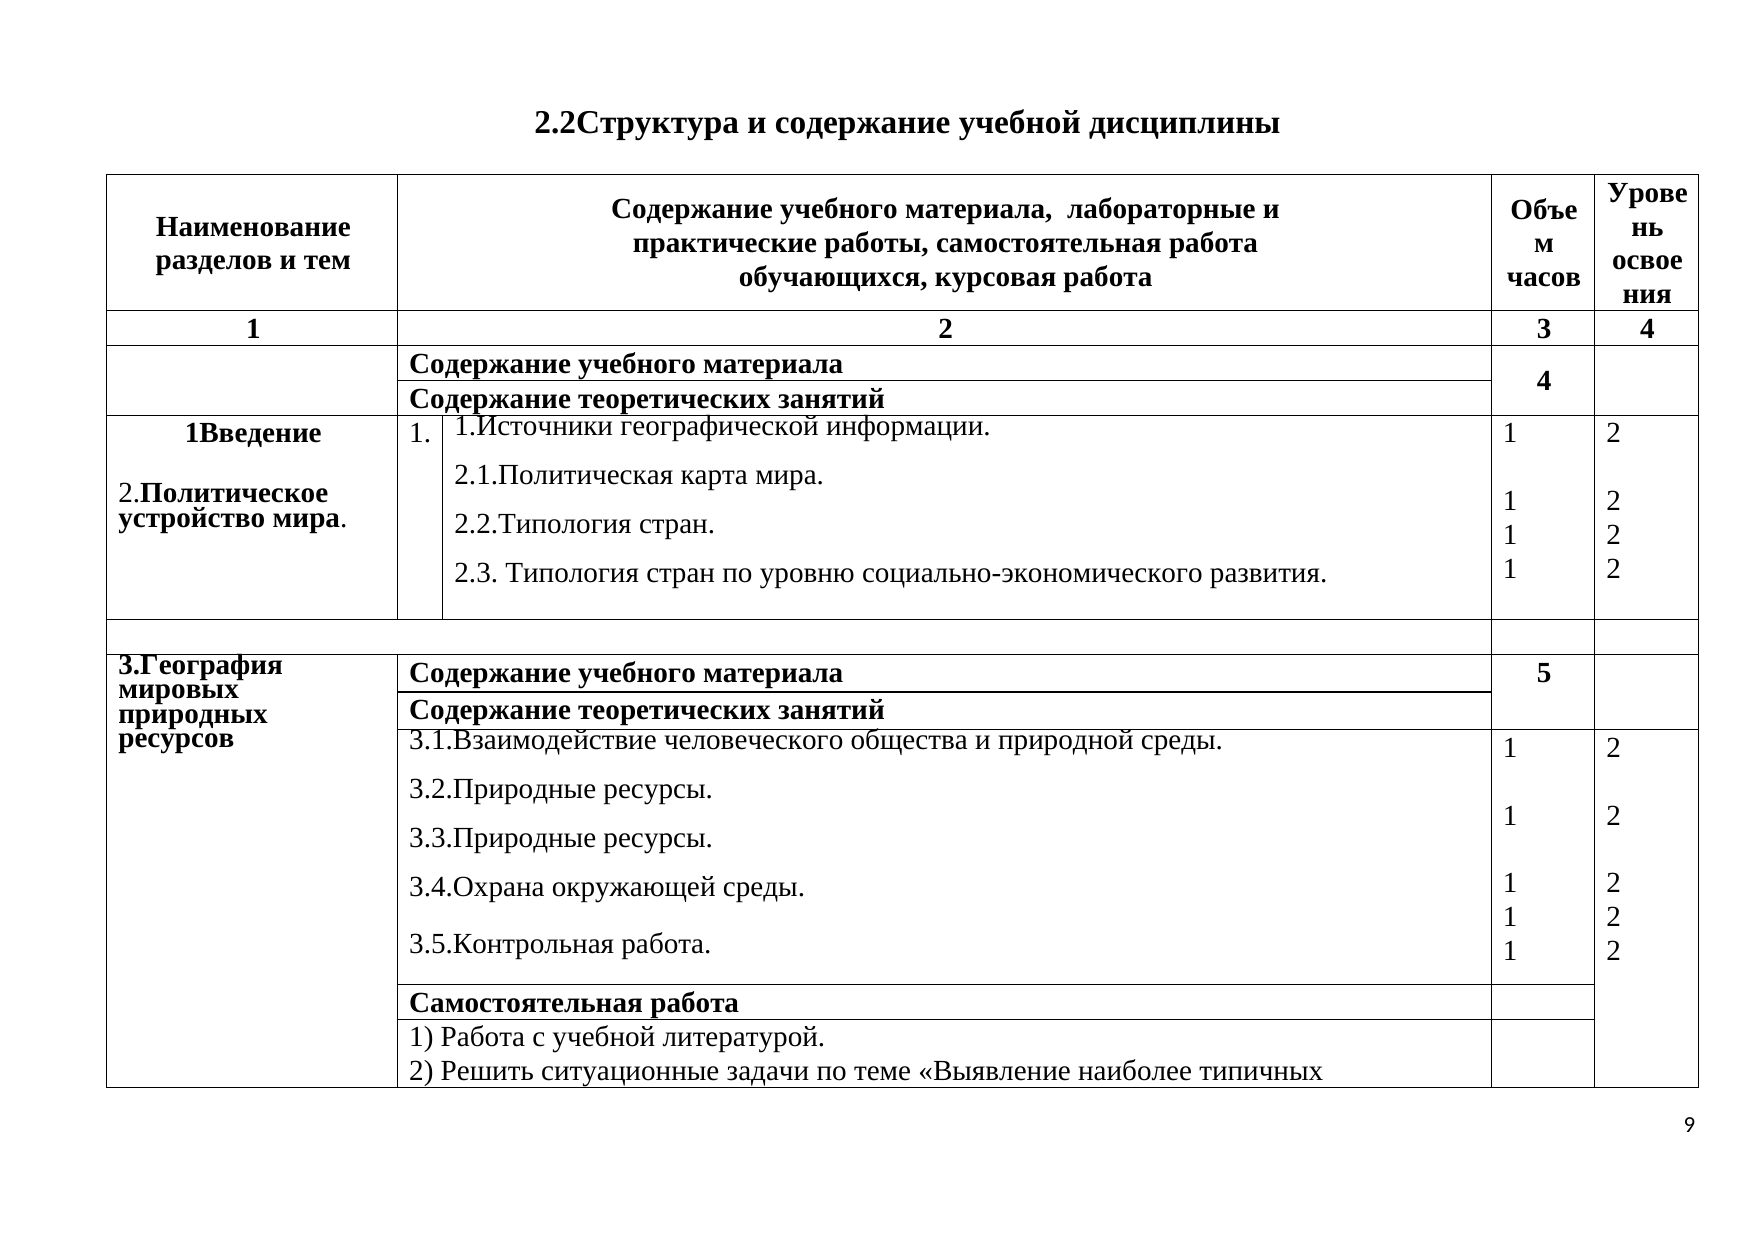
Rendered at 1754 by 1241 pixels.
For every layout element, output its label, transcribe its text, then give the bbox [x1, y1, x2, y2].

table_cell 2 2 2 2 [1595, 416, 1698, 619]
table_cell Содержание теоретических занятий [398, 693, 1491, 729]
table_cell 5 [1492, 655, 1594, 729]
table_cell 1 [107, 311, 397, 345]
table_header Содержание учебного материала, лабораторные и практические работы, самостоятельная работа обучающихся, курсовая работа [398, 175, 1491, 310]
table_cell 2 2 2 2 2 [1595, 730, 1698, 1087]
table_cell Содержание учебного материала [398, 346, 1491, 380]
table_cell Содержание учебного материала [398, 655, 1491, 691]
table_cell Самостоятельная работа [398, 985, 1491, 1018]
table_header Уровень освоения [1595, 175, 1698, 310]
table_cell [1492, 1020, 1594, 1087]
table_cell 4 [1492, 346, 1594, 414]
table_cell 4 [1595, 311, 1698, 345]
table_cell 3.1.Взаимодействие человеческого общества и природной среды. 3.2.Природные ресурсы. 3.3.Природные ресурсы. 3.4.Охрана окружающей среды. 3.5.Контрольная работа. [398, 730, 1491, 984]
table_cell [1595, 655, 1698, 729]
table_cell 1 1 1 1 1 [1492, 730, 1594, 984]
table_cell [107, 620, 1491, 654]
table_cell [1492, 620, 1594, 654]
table_cell Содержание теоретических занятий [398, 381, 1491, 414]
table_cell 1 1 1 1 [1492, 416, 1594, 619]
table_cell 3 [1492, 311, 1594, 345]
table_cell 1.Источники географической информации. 2.1.Политическая карта мира. 2.2.Типология стран. 2.3. Типология стран по уровню социально-экономического развития. [443, 416, 1491, 619]
table_cell 3.География мировых природных ресурсов [107, 655, 397, 1087]
table_cell [107, 346, 397, 414]
text 2.2Структура и содержание учебной дисциплины [118, 102, 1696, 140]
table_cell 1. [398, 416, 442, 619]
table_cell [1595, 620, 1698, 654]
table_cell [398, 1020, 1491, 1087]
table_header Наименование разделов и тем [107, 175, 397, 310]
table_cell 2 [398, 311, 1491, 345]
table_cell [1595, 346, 1698, 414]
table_cell [1492, 985, 1594, 1018]
table_header Объем часов [1492, 175, 1594, 310]
table_cell 1Введение 2.Политическое устройство мира. [107, 416, 397, 619]
